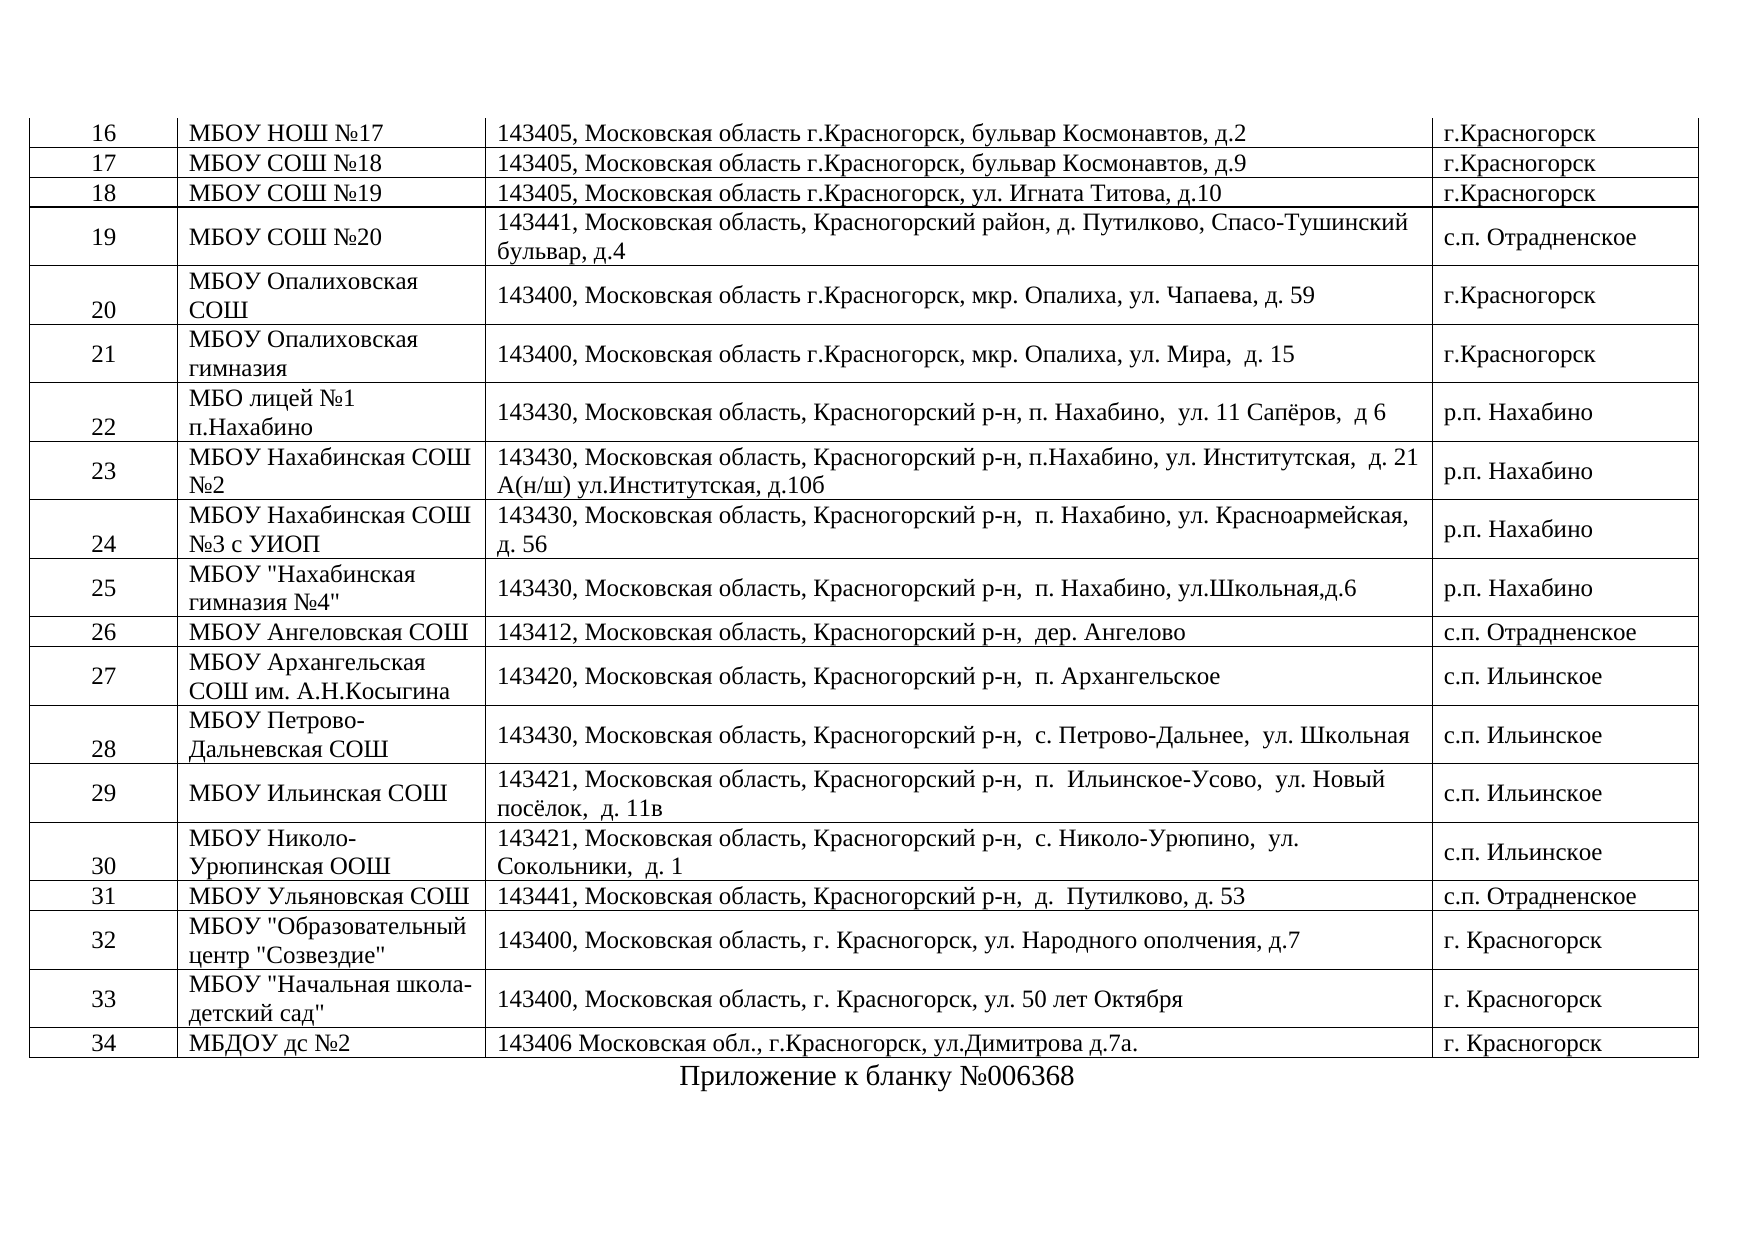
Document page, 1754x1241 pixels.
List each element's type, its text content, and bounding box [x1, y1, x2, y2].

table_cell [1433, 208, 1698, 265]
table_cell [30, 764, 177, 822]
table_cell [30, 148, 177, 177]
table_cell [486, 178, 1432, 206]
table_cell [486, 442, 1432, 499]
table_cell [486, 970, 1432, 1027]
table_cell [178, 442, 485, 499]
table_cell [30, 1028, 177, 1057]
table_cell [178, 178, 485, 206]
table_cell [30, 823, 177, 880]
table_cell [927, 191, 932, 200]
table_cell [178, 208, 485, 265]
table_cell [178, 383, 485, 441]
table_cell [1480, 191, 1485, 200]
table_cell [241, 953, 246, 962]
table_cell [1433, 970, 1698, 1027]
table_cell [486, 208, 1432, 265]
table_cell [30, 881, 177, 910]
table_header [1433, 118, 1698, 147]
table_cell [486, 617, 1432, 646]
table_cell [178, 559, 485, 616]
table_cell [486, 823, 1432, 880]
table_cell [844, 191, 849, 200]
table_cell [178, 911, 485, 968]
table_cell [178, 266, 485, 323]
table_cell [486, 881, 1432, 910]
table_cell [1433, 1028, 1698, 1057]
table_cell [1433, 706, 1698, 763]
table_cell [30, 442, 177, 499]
text Приложение к бланку №006368 [118, 1058, 1636, 1091]
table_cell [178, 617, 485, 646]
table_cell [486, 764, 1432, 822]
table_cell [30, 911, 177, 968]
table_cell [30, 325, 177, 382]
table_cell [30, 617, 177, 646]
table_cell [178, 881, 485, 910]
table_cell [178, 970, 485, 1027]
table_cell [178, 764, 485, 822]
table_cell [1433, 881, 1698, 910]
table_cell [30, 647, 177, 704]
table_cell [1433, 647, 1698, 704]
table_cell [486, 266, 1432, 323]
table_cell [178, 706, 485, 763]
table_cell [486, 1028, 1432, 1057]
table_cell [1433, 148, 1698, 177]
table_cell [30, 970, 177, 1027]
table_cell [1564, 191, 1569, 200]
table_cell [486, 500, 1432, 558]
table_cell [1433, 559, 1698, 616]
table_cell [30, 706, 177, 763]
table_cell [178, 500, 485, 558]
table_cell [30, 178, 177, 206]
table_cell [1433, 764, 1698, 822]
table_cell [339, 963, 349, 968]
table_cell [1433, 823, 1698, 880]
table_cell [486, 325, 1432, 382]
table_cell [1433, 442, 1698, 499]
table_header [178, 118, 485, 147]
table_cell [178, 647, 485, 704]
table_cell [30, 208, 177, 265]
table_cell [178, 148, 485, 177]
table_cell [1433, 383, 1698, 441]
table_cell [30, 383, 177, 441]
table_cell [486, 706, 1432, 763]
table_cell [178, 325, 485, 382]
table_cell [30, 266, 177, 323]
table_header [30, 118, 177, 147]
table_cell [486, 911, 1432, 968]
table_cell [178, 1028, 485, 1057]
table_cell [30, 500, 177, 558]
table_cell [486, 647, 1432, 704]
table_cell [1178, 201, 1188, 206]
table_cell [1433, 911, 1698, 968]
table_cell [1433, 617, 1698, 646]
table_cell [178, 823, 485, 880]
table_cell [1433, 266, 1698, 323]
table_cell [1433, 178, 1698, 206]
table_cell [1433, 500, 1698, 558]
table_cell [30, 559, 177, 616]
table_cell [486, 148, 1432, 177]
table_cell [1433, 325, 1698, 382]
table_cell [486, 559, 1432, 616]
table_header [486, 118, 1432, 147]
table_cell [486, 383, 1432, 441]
